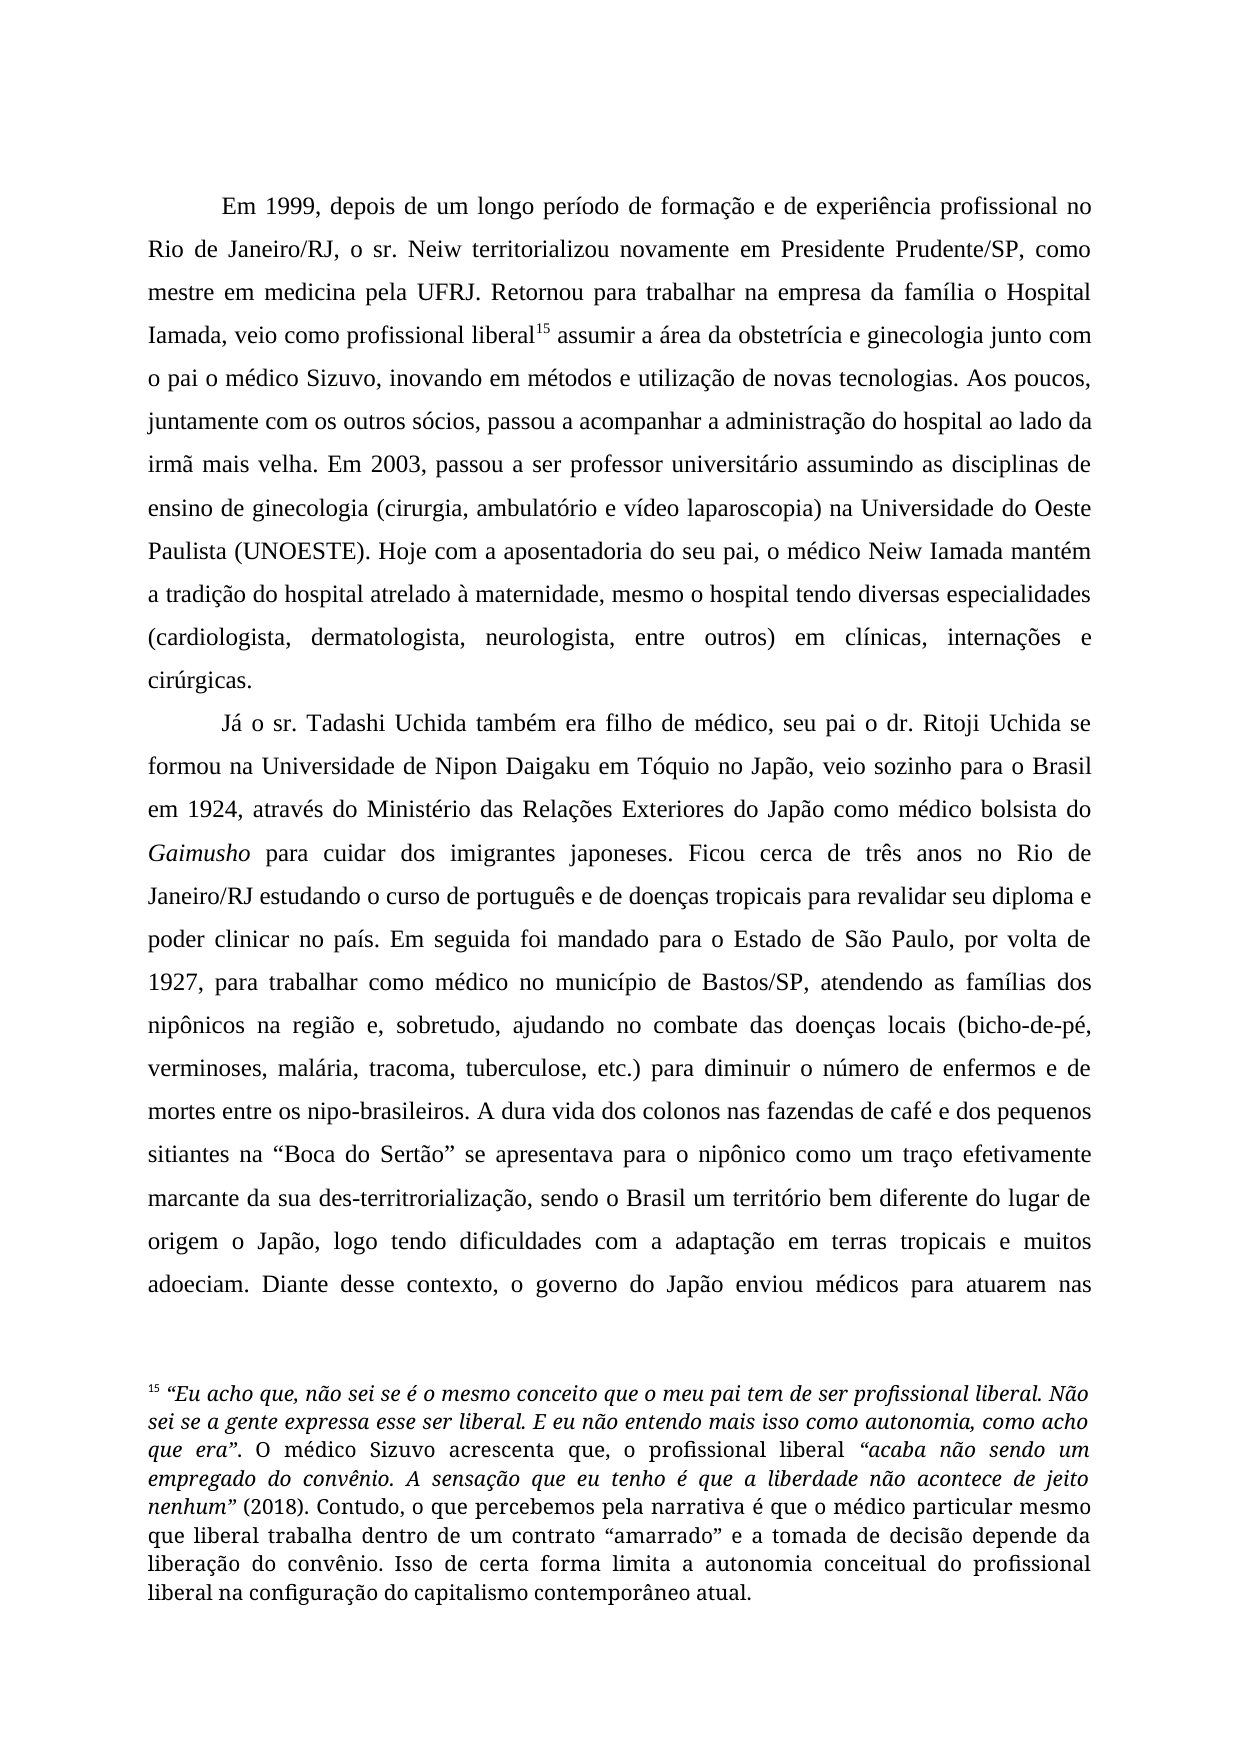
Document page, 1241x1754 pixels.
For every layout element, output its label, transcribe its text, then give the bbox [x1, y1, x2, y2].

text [148, 708, 1092, 1298]
text Em 1999, depois de um longo período de formação e de experiência profissional no Rio de Janeiro/RJ, o sr. Neiw territorializou novamente em Presidente Prudente/SP, como mestre em medicina pela UFRJ. Retornou para trabalhar na empresa da família o Hospital Iamada, veio como profissional liberal assumir a área da obstetrícia e ginecologia junto com o pai o médico Sizuvo, inovando em métodos e utilização de novas tecnologias. Aos poucos, juntamente com os outros sócios, passou a acompanhar a administração do hospital ao lado da irmã mais velha. Em 2003, passou a ser professor universitário assumindo as disciplinas de ensino de ginecologia (cirurgia, ambulatório e vídeo laparoscopia) na Universidade do Oeste Paulista (UNOESTE). Hoje com a aposentadoria do seu pai, o médico Neiw Iamada mantém a tradição do hospital atrelado à maternidade, mesmo o hospital tendo diversas especialidades (cardiologista, dermatologista, neurologista, entre outros) em clínicas, internações e cirúrgicas. [148, 191, 1092, 694]
